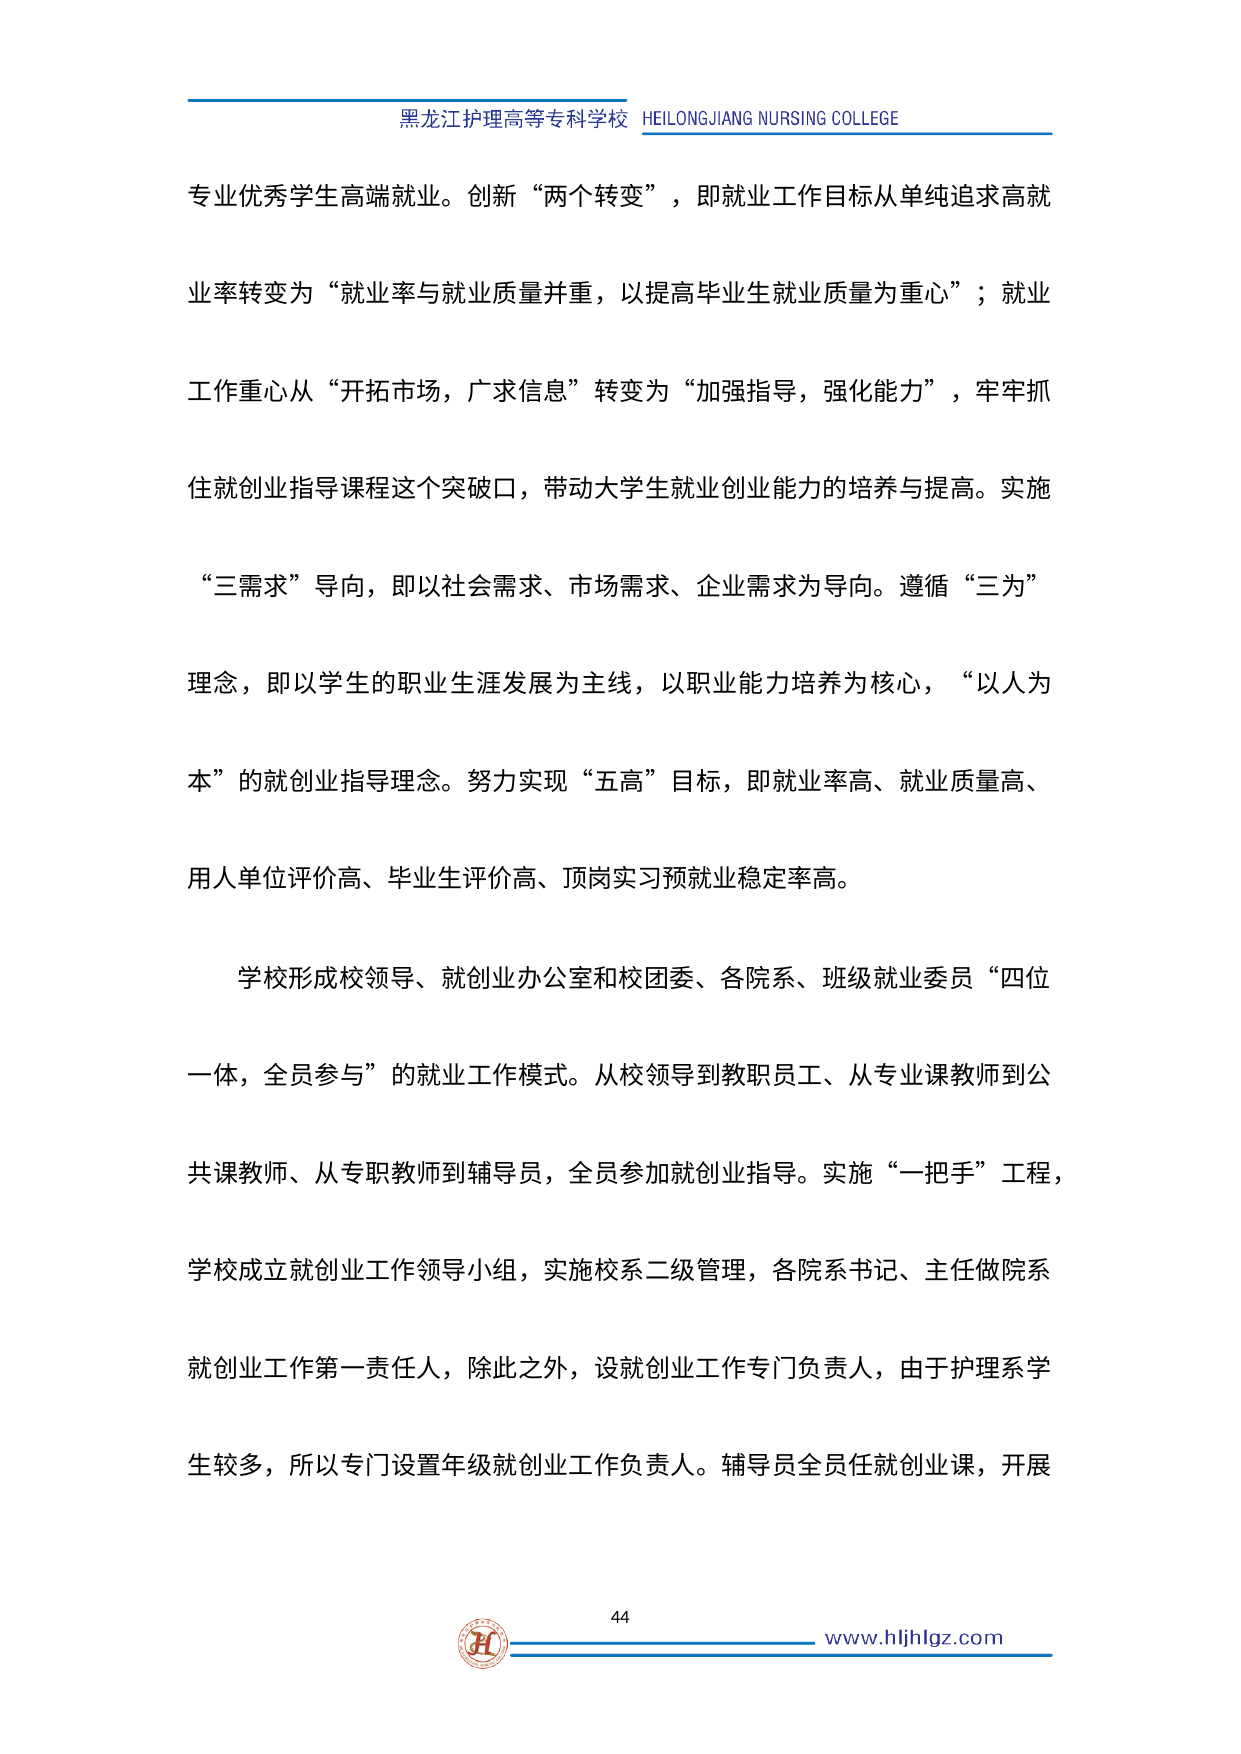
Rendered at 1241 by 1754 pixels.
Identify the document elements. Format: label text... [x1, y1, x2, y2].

picture [187, 84, 1053, 162]
picture [187, 1598, 1053, 1683]
